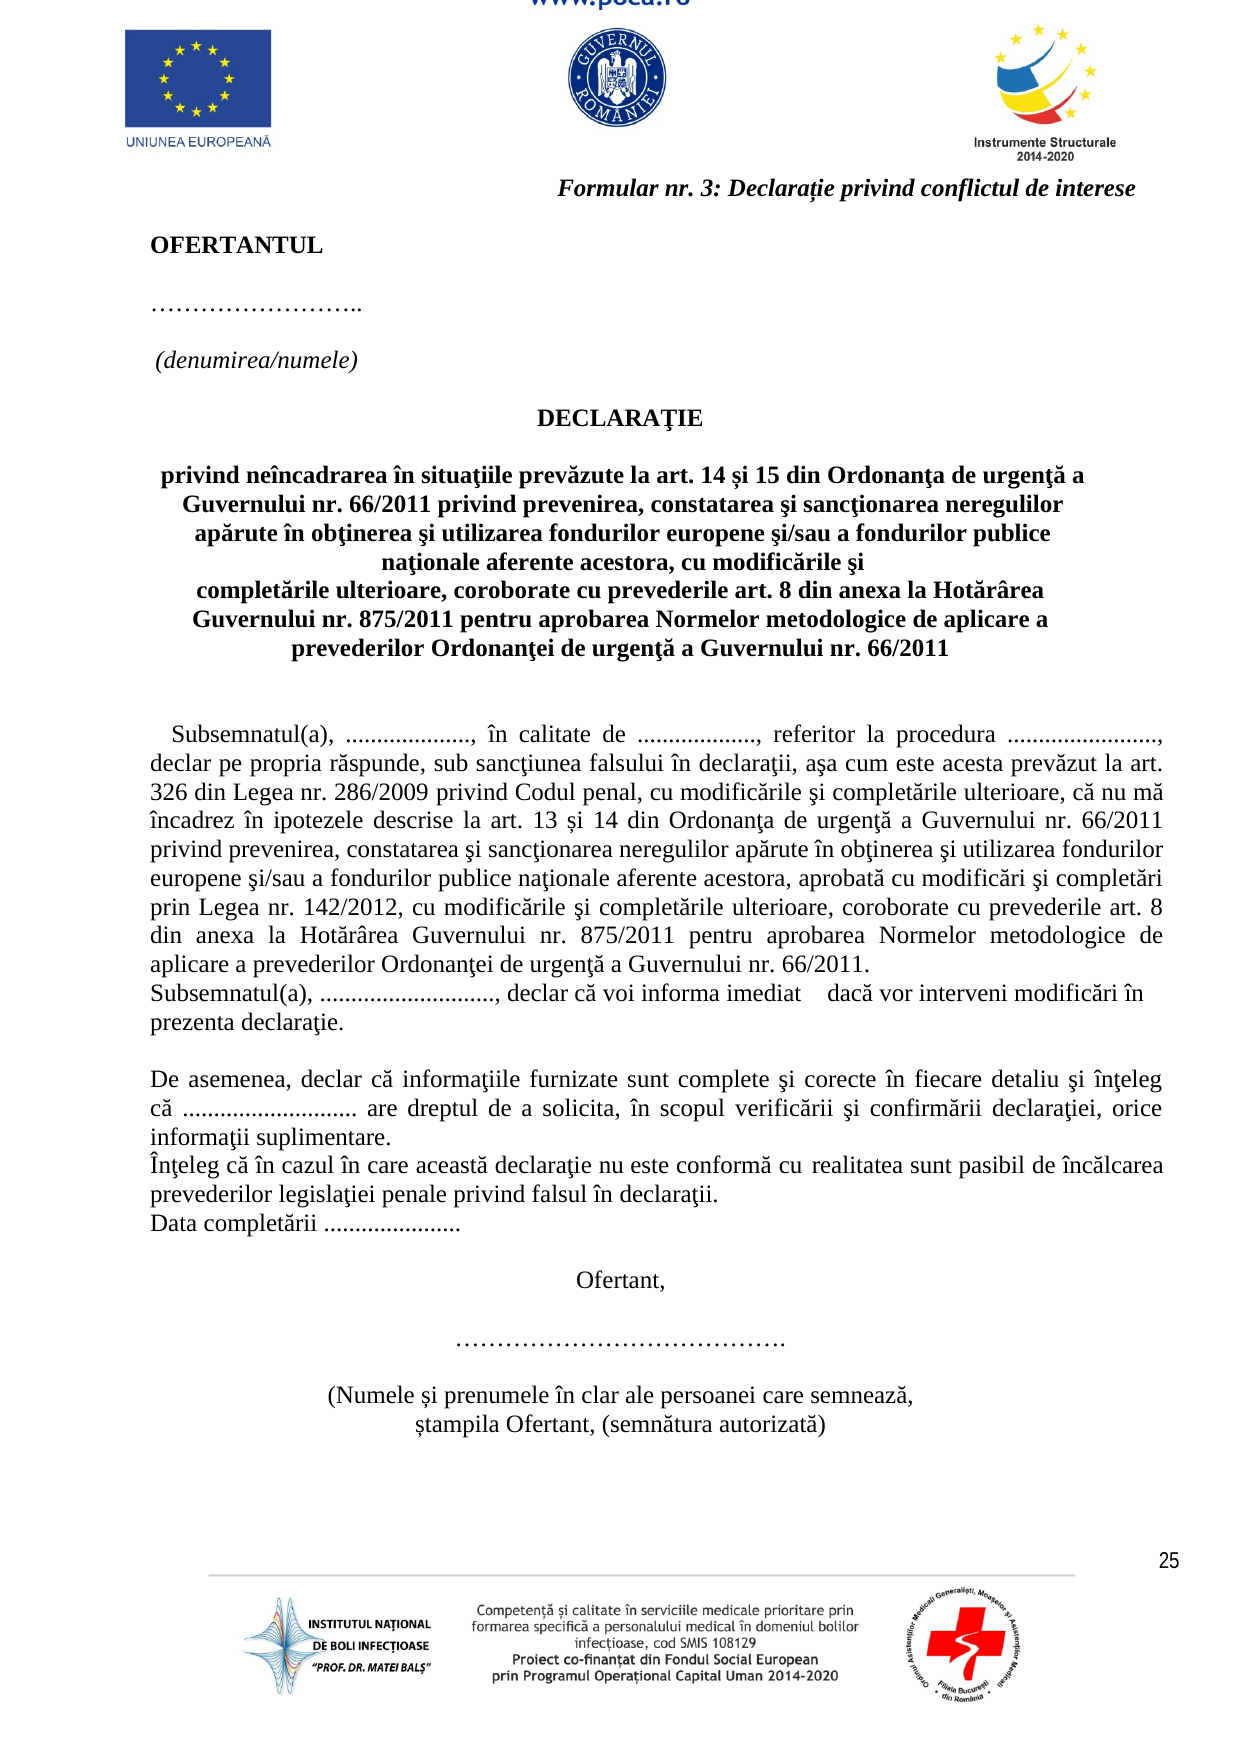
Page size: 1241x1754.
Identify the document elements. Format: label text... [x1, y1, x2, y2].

text Înţeleg că în cazul în care această declaraţie nu este conformă cu realitatea sunt pasibil de încălcarea prevederilor legislaţiei penale privind falsul în declaraţii. [150, 1150, 1164, 1208]
text (denumirea/numele) [155, 345, 1207, 374]
text Ofertant, [148, 1265, 1093, 1294]
text Formular nr. 3: Declarație privind conflictul de interese [557, 173, 1207, 202]
text Subsemnatul(a), ............................, declar că voi informa imediat dacă vor interveni modificări în prezenta declaraţie. [150, 978, 1164, 1035]
text …………………….. [150, 288, 1207, 317]
text (Numele și prenumele în clar ale persoanei care semnează, ștampila Ofertant, (semnătura autorizată) [291, 1380, 950, 1438]
picture [51, 0, 1167, 10]
picture [208, 1574, 1076, 1702]
picture [125, 23, 1116, 161]
text Data completării ...................... [150, 1208, 1164, 1237]
text DECLARAŢIE [148, 403, 1092, 432]
text OFERTANTUL [150, 230, 1207, 259]
text completările ulterioare, coroborate cu prevederile art. 8 din anexa la Hotărârea Guvernului nr. 875/2011 pentru aprobarea Normelor metodologice de aplicare a prevederilor Ordonanţei de urgenţă a Guvernului nr. 66/2011 [154, 575, 1086, 662]
text De asemenea, declar că informaţiile furnizate sunt complete şi corecte în fiecare detaliu şi înţeleg că ............................ are dreptul de a solicita, în scopul verificării şi confirmării declaraţiei, orice informaţii suplimentare. [150, 1064, 1164, 1150]
text Subsemnatul(a), ...................., în calitate de ..................., referitor la procedura ........................, declar pe propria răspunde, sub sancţiunea falsului în declaraţii, aşa cum este acesta prevăzut la art. 326 din Legea nr. 286/2009 privind Codul penal, cu modificările şi completările ulterioare, că nu mă încadrez în ipotezele descrise la art. 13 și 14 din Ordonanţa de urgenţă a Guvernului nr. 66/2011 privind prevenirea, constatarea şi sancţionarea neregulilor apărute în obţinerea şi utilizarea fondurilor europene şi/sau a fondurilor publice naţionale aferente acestora, aprobată cu modificări şi completări prin Legea nr. 142/2012, cu modificările şi completările ulterioare, coroborate cu prevederile art. 8 din anexa la Hotărârea Guvernului nr. 875/2011 pentru aprobarea Normelor metodologice de aplicare a prevederilor Ordonanţei de urgenţă a Guvernului nr. 66/2011. [150, 719, 1164, 978]
text …………………………………. [148, 1323, 1092, 1352]
text privind neîncadrarea în situaţiile prevăzute la art. 14 și 15 din Ordonanţa de urgenţă a Guvernului nr. 66/2011 privind prevenirea, constatarea şi sancţionarea neregulilor apărute în obţinerea şi utilizarea fondurilor europene şi/sau a fondurilor publice naţionale aferente acestora, cu modificările şi [148, 460, 1097, 575]
